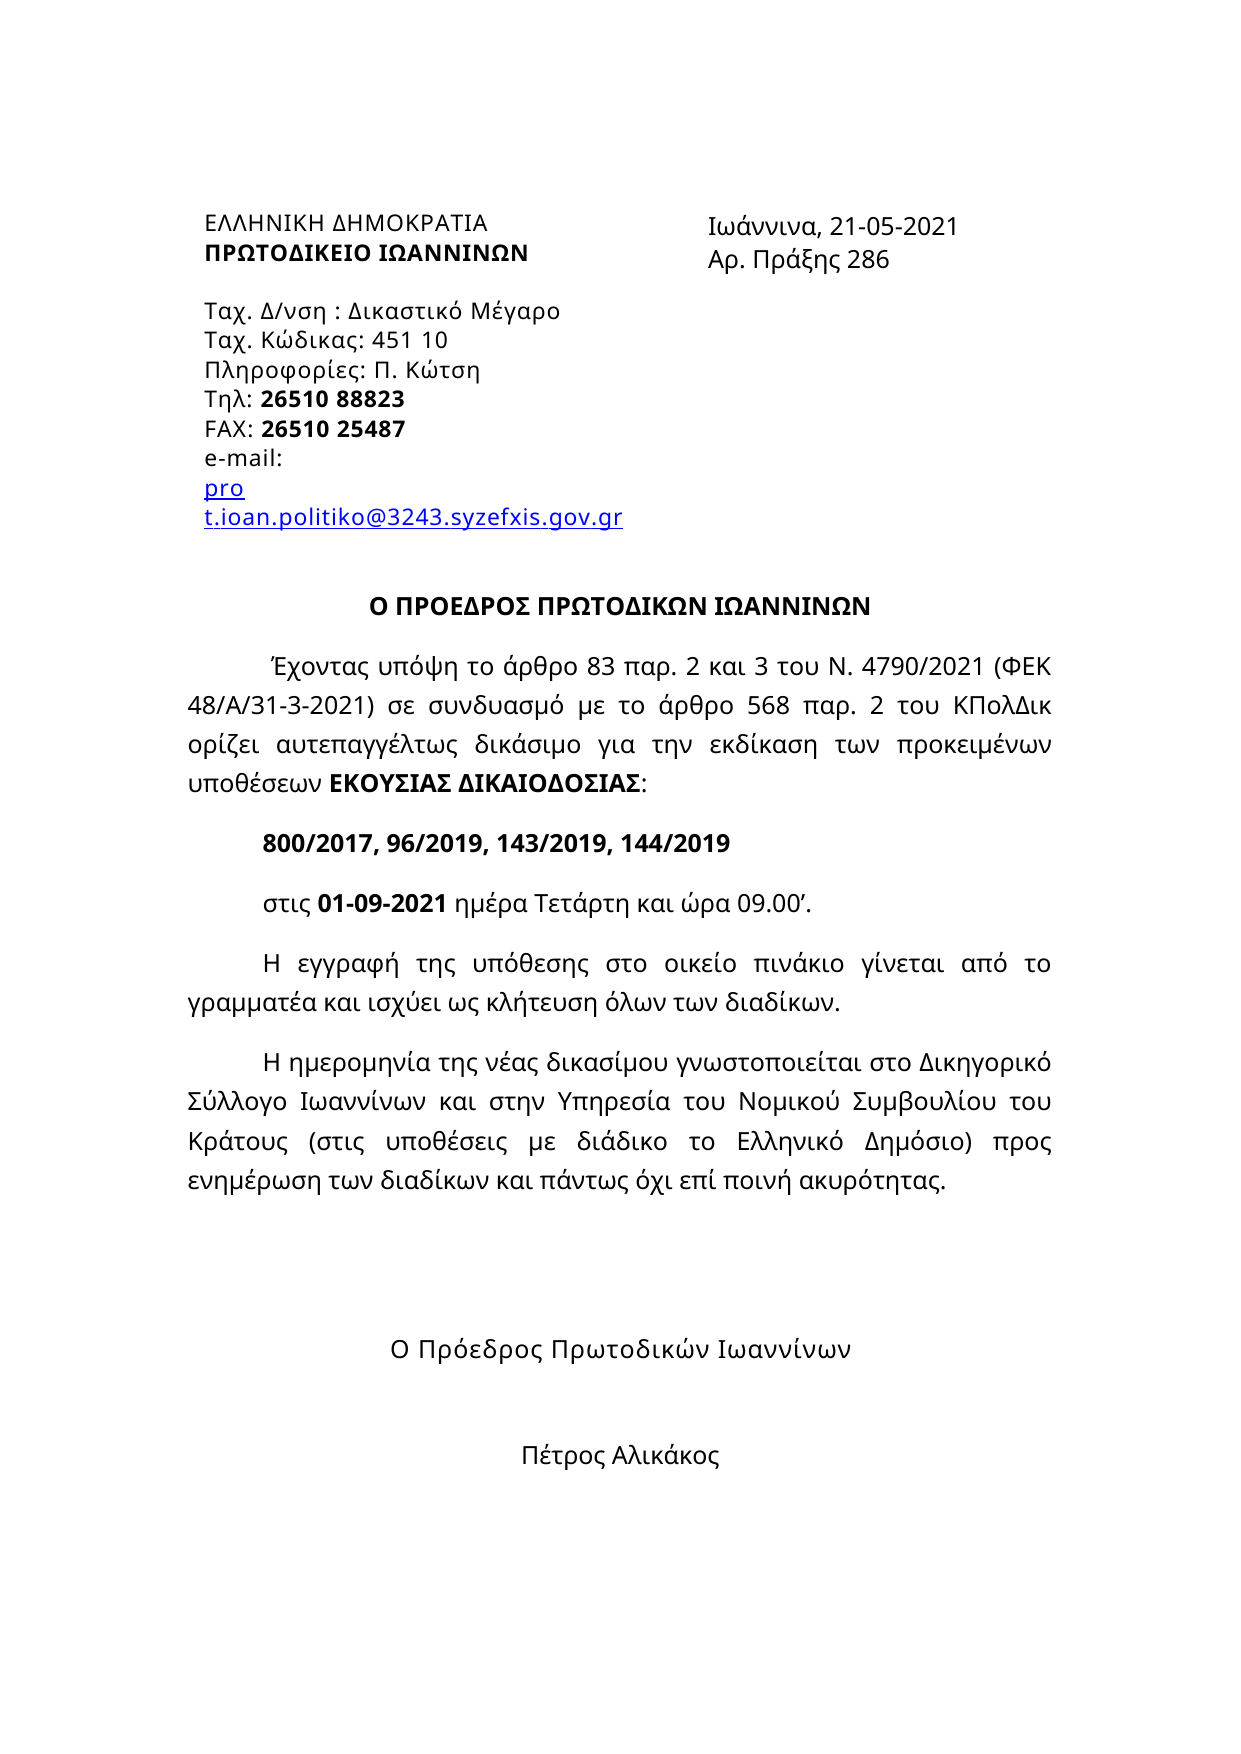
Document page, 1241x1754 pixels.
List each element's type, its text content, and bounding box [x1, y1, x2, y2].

table_header Ιωάννινα, 21-05-2021 Αρ. Πράξης 286 [697, 208, 1064, 588]
text Η ημερομηνία της νέας δικασίμου γνωστοποιείται στο Δικηγορικό Σύλλογο Ιωαννίνων και στην Υπηρεσία του Νομικού Συμβουλίου του Κράτους (στις υποθέσεις με διάδικο το Ελληνικό Δημόσιο) προς ενημέρωση των διαδίκων και πάντως όχι επί ποινή ακυρότητας. [187, 1045, 1053, 1196]
text Ο ΠΡΟΕΔΡΟΣ ΠΡΩΤΟΔΙΚΩΝ ΙΩΑΝΝΙΝΩΝ [187, 588, 1053, 622]
text Η εγγραφή της υπόθεσης στο οικείο πινάκιο γίνεται από το γραμματέα και ισχύει ως κλήτευση όλων των διαδίκων. [187, 946, 1053, 1019]
text 800/2017, 96/2019, 143/2019, 144/2019 [187, 826, 1053, 860]
text Έχοντας υπόψη το άρθρο 83 παρ. 2 και 3 του Ν. 4790/2021 (ΦΕΚ 48/Α/31-3-2021) σε συνδυασμό με το άρθρο 568 παρ. 2 του ΚΠολΔικ ορίζει αυτεπαγγέλτως δικάσιμο για την εκδίκαση των προκειμένων υποθέσεων ΕΚΟΥΣΙΑΣ ΔΙΚΑΙΟΔΟΣΙΑΣ: [187, 648, 1053, 800]
table_header ΕΛΛΗΝΙΚΗ ΔΗΜΟΚΡΑΤΙΑ ΠΡΩΤΟΔΙΚΕΙΟ ΙΩΑΝΝΙΝΩΝ Ταχ. Δ/νση : Δικαστικό Μέγαρο Ταχ. Κώδικας: 451 10 Πληροφορίες: Π. Κώτση Τηλ: 26510 88823 FAX: 26510 25487 e-mail: prot.ioan.politiko@3243.syzefxis.gov.gr [176, 208, 697, 588]
text στις 01-09-2021 ημέρα Τετάρτη και ώρα 09.00’. [187, 886, 1053, 920]
text Ο Πρόεδρος Πρωτοδικών Ιωαννίνων [197, 1282, 1045, 1378]
text Πέτρος Αλικάκος [187, 1438, 1053, 1472]
